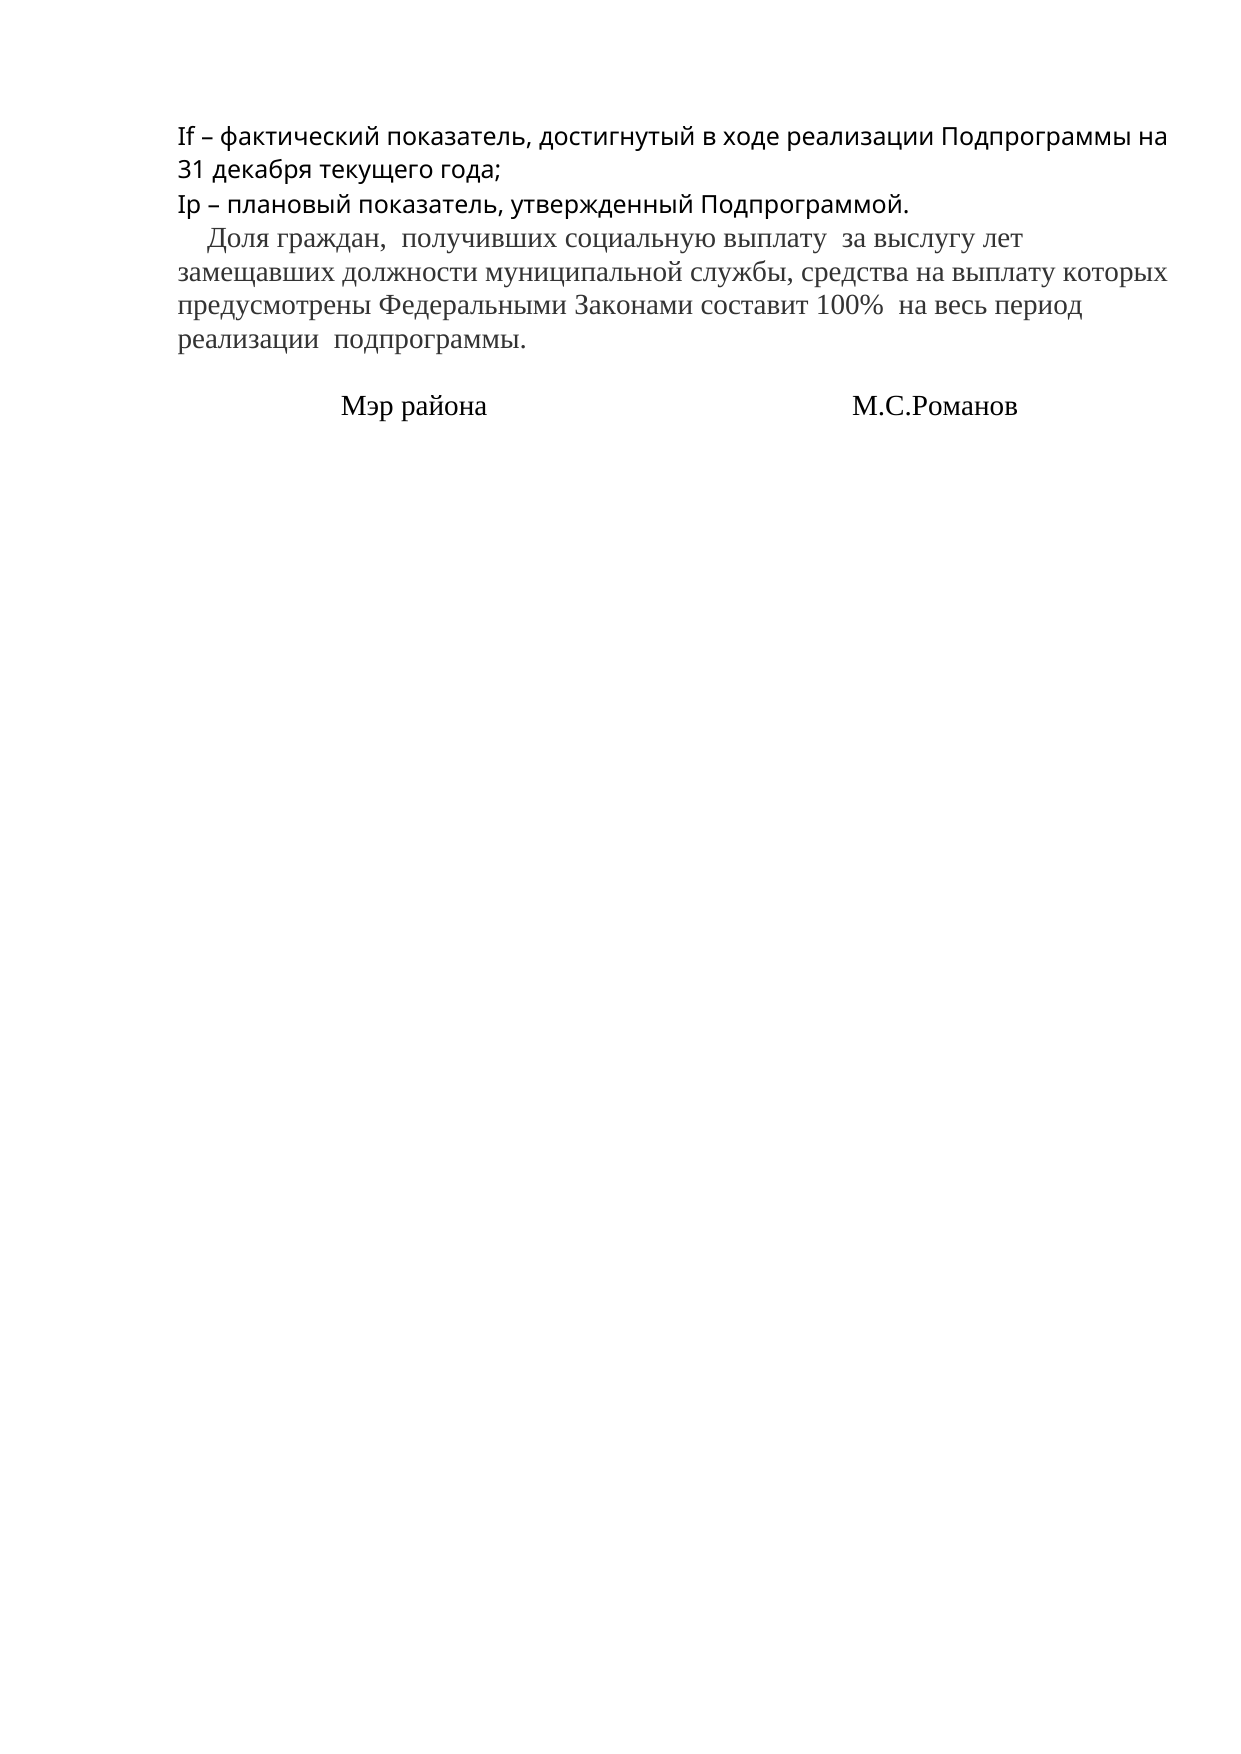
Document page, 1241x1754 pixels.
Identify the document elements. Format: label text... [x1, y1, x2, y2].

text Доля граждан, получивших социальную выплату за выслугу лет замещавших должности муниципальной службы, средства на выплату которых предусмотрены Федеральными Законами составит 100% на весь период реализации подпрограммы. [177, 220, 1181, 354]
text Мэр района М.С.Романов [177, 388, 1181, 422]
text If – фактический показатель, достигнутый в ходе реализации Подпрограммы на 31 декабря текущего года; [177, 118, 1181, 186]
text Ip – плановый показатель, утвержденный Подпрограммой. [177, 186, 1181, 220]
